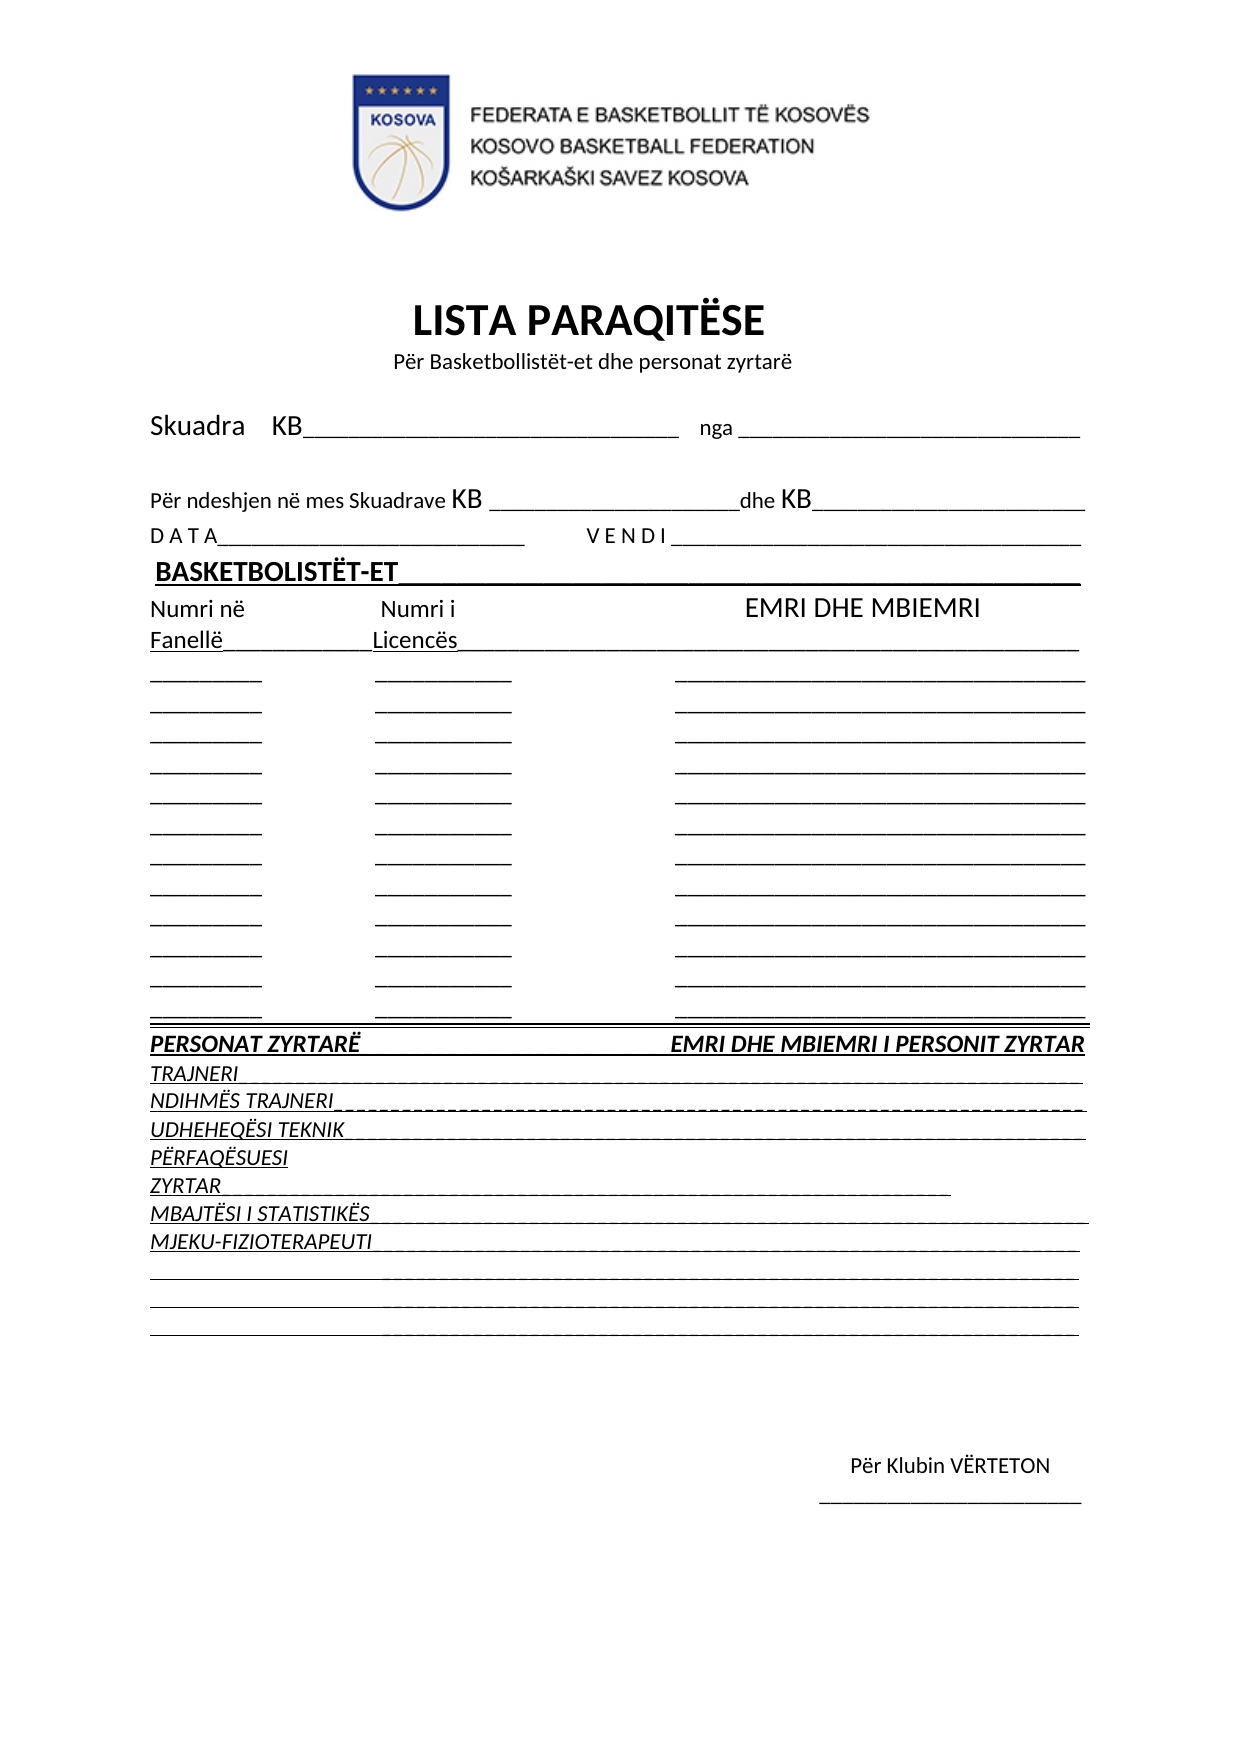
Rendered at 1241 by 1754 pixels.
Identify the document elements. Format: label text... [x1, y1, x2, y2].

text UDHEHEQËSI TEKNIK_________________________________________________________________ [150, 1115, 1090, 1143]
picture [351, 73, 876, 213]
text _________ ___________ _________________________________ [150, 991, 1090, 1023]
text _______________________ [150, 1479, 1090, 1507]
text TRAJNERI__________________________________________________________________________ [150, 1059, 1090, 1087]
text _________ ___________ _________________________________ [150, 777, 1090, 808]
text _________ ___________ _________________________________ [150, 808, 1090, 838]
text _____________________________________________________________ [150, 1283, 1090, 1311]
text LISTA PARAQITËSE [150, 291, 1090, 347]
text MJEKU-FIZIOTERAPEUTI______________________________________________________________ [150, 1227, 1090, 1255]
text _____________________________________________________________ [150, 1311, 1090, 1339]
text _____________________________________________________________ [150, 1255, 1090, 1283]
text BASKETBOLISTËT-ET_______________________________________________ [150, 553, 1090, 589]
text Fanellë____________Licencës__________________________________________________ [150, 624, 1090, 655]
text PËRFAQËSUESI ZYRTAR________________________________________________________________ [150, 1143, 1090, 1199]
text NDIHMËS TRAJNERI__________________________________________________________________ [150, 1087, 1090, 1115]
text _________ ___________ _________________________________ [150, 899, 1090, 930]
text PERSONAT ZYRTARË________________________ EMRI DHE MBIEMRI I PERSONIT ZYRTAR [150, 1028, 1090, 1059]
text _________ ___________ _________________________________ [150, 655, 1090, 686]
text D A T A___________________________ V E N D I ____________________________________ [150, 521, 1090, 549]
text _________ ___________ _________________________________ [150, 686, 1090, 716]
text Numri në Numri i EMRI DHE MBIEMRI [150, 589, 1090, 624]
text _________ ___________ _________________________________ [150, 838, 1090, 869]
text Për ndeshjen në mes Skuadrave KB ______________________dhe KB________________________ [150, 480, 1090, 516]
text Për Klubin VËRTETON [150, 1451, 1090, 1479]
text _________ ___________ _________________________________ [150, 960, 1090, 991]
text _________ ___________ _________________________________ [150, 716, 1090, 747]
text MBAJTËSI I STATISTIKËS_______________________________________________________________ [150, 1199, 1090, 1227]
text _________ ___________ _________________________________ [150, 930, 1090, 960]
text Për Basketbollistët-et dhe personat zyrtarë [150, 347, 1090, 375]
text _________ ___________ _________________________________ [150, 869, 1090, 899]
text _________ ___________ _________________________________ [150, 747, 1090, 777]
text Skuadra KB_________________________________ nga ______________________________ [150, 407, 1090, 443]
